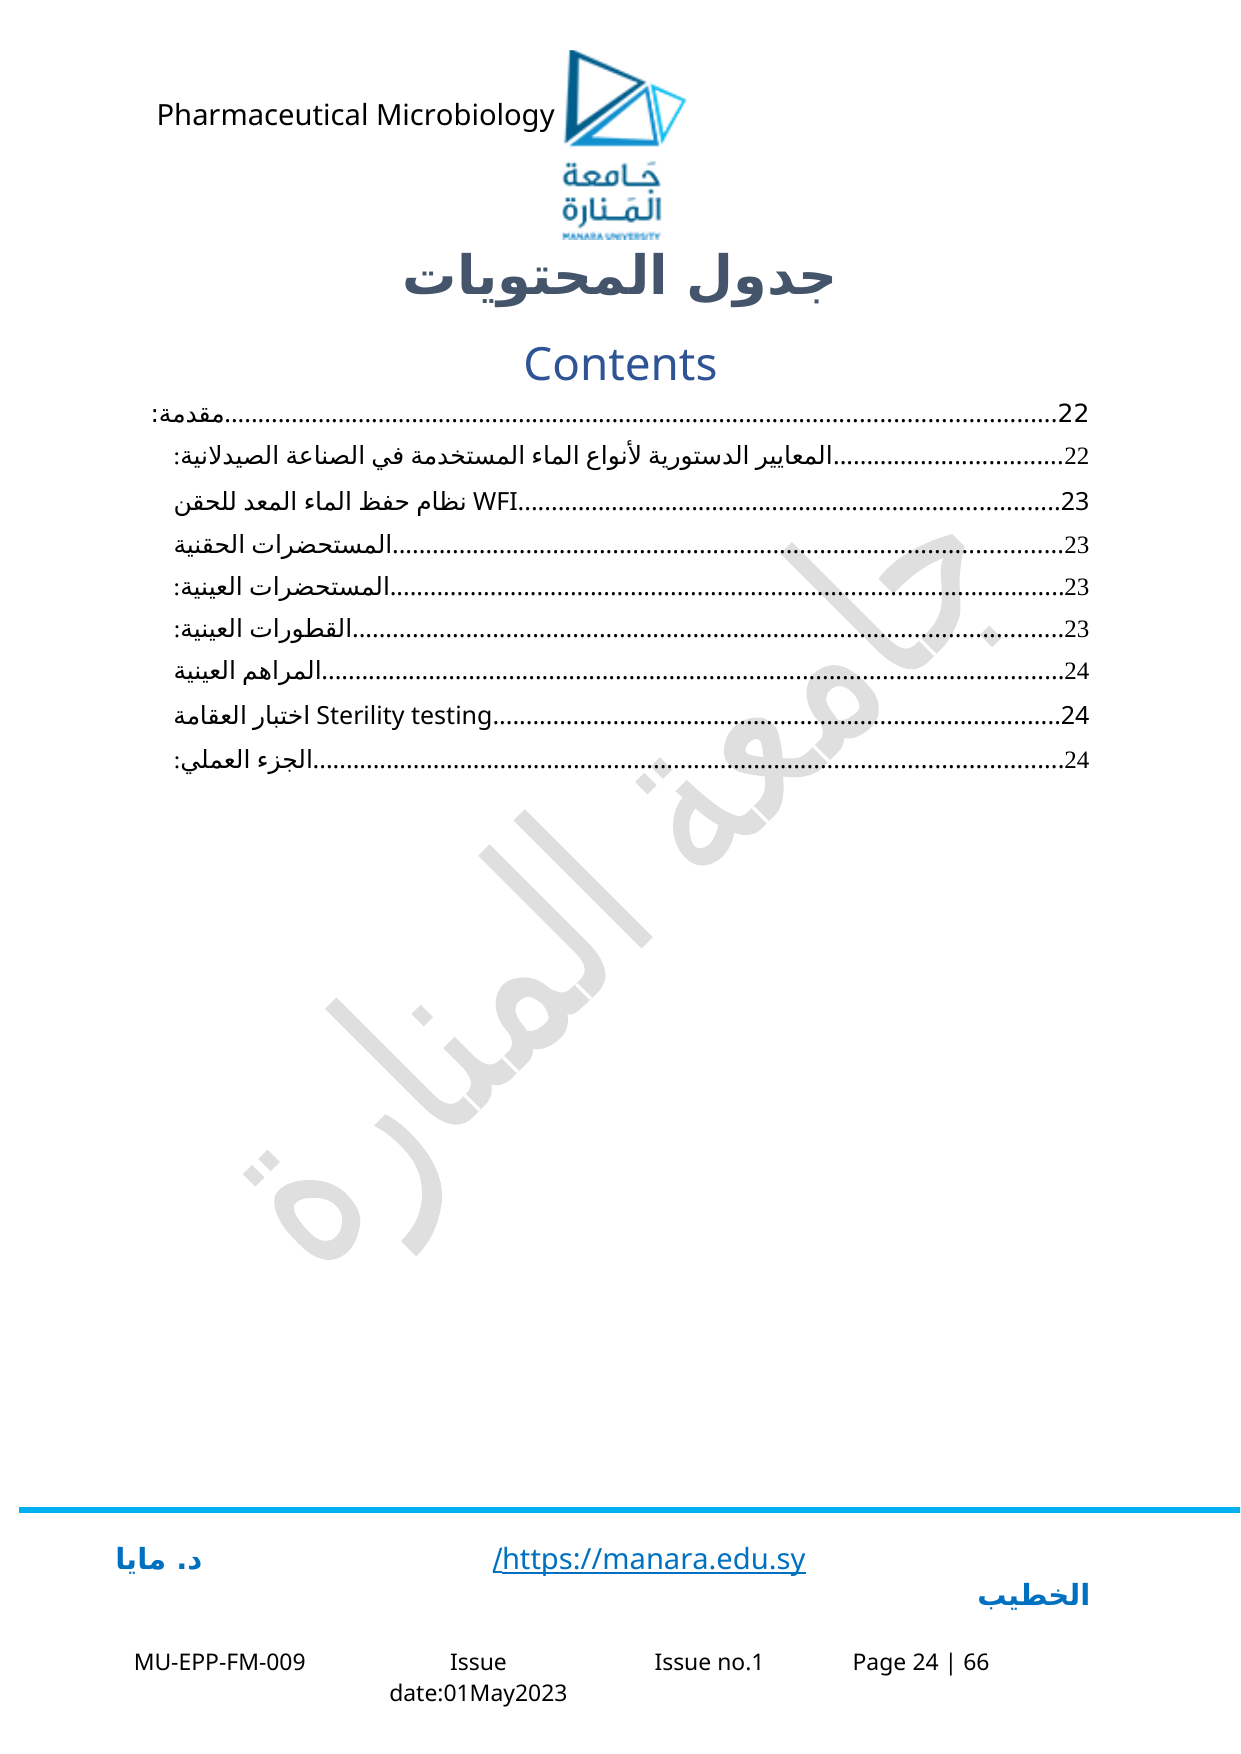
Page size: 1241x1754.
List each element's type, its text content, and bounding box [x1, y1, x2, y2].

title جدول المحتويات [150, 244, 1090, 307]
picture [559, 50, 691, 240]
